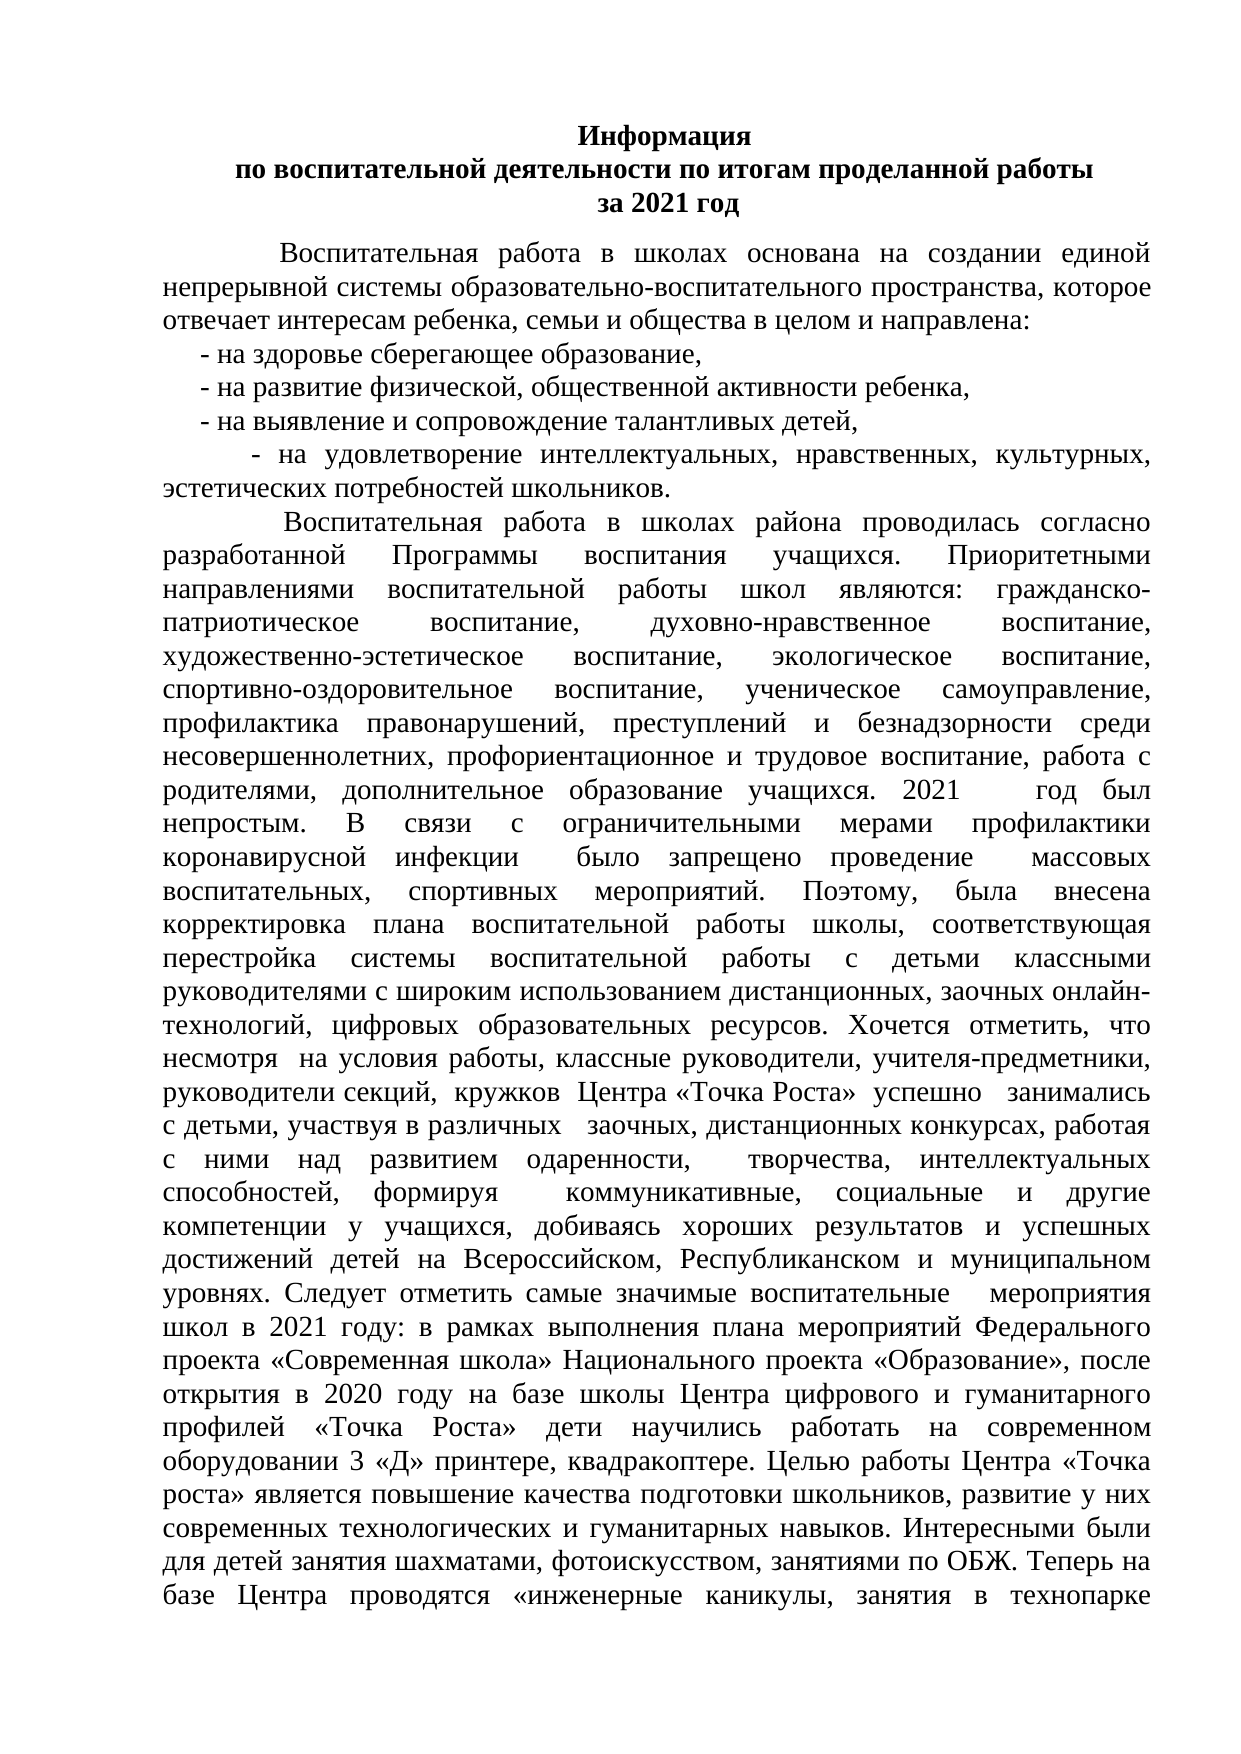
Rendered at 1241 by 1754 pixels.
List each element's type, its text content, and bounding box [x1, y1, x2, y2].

text Информация [177, 118, 1152, 152]
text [162, 504, 1152, 1611]
text - на удовлетворение интеллектуальных, нравственных, культурных, эстетических потребностей школьников. [162, 437, 1152, 504]
text по воспитательной деятельности по итогам проделанной работы [177, 152, 1152, 185]
text за 2021 год [177, 185, 1152, 219]
text Воспитательная работа в школах основана на создании единой непрерывной системы образовательно-воспитательного пространства, которое отвечает интересам ребенка, семьи и общества в целом и направлена: [162, 235, 1152, 336]
text - на здоровье сберегающее образование, [162, 336, 1152, 369]
text - на выявление и сопровождение талантливых детей, [162, 403, 1152, 437]
text - на развитие физической, общественной активности ребенка, [162, 369, 1152, 403]
